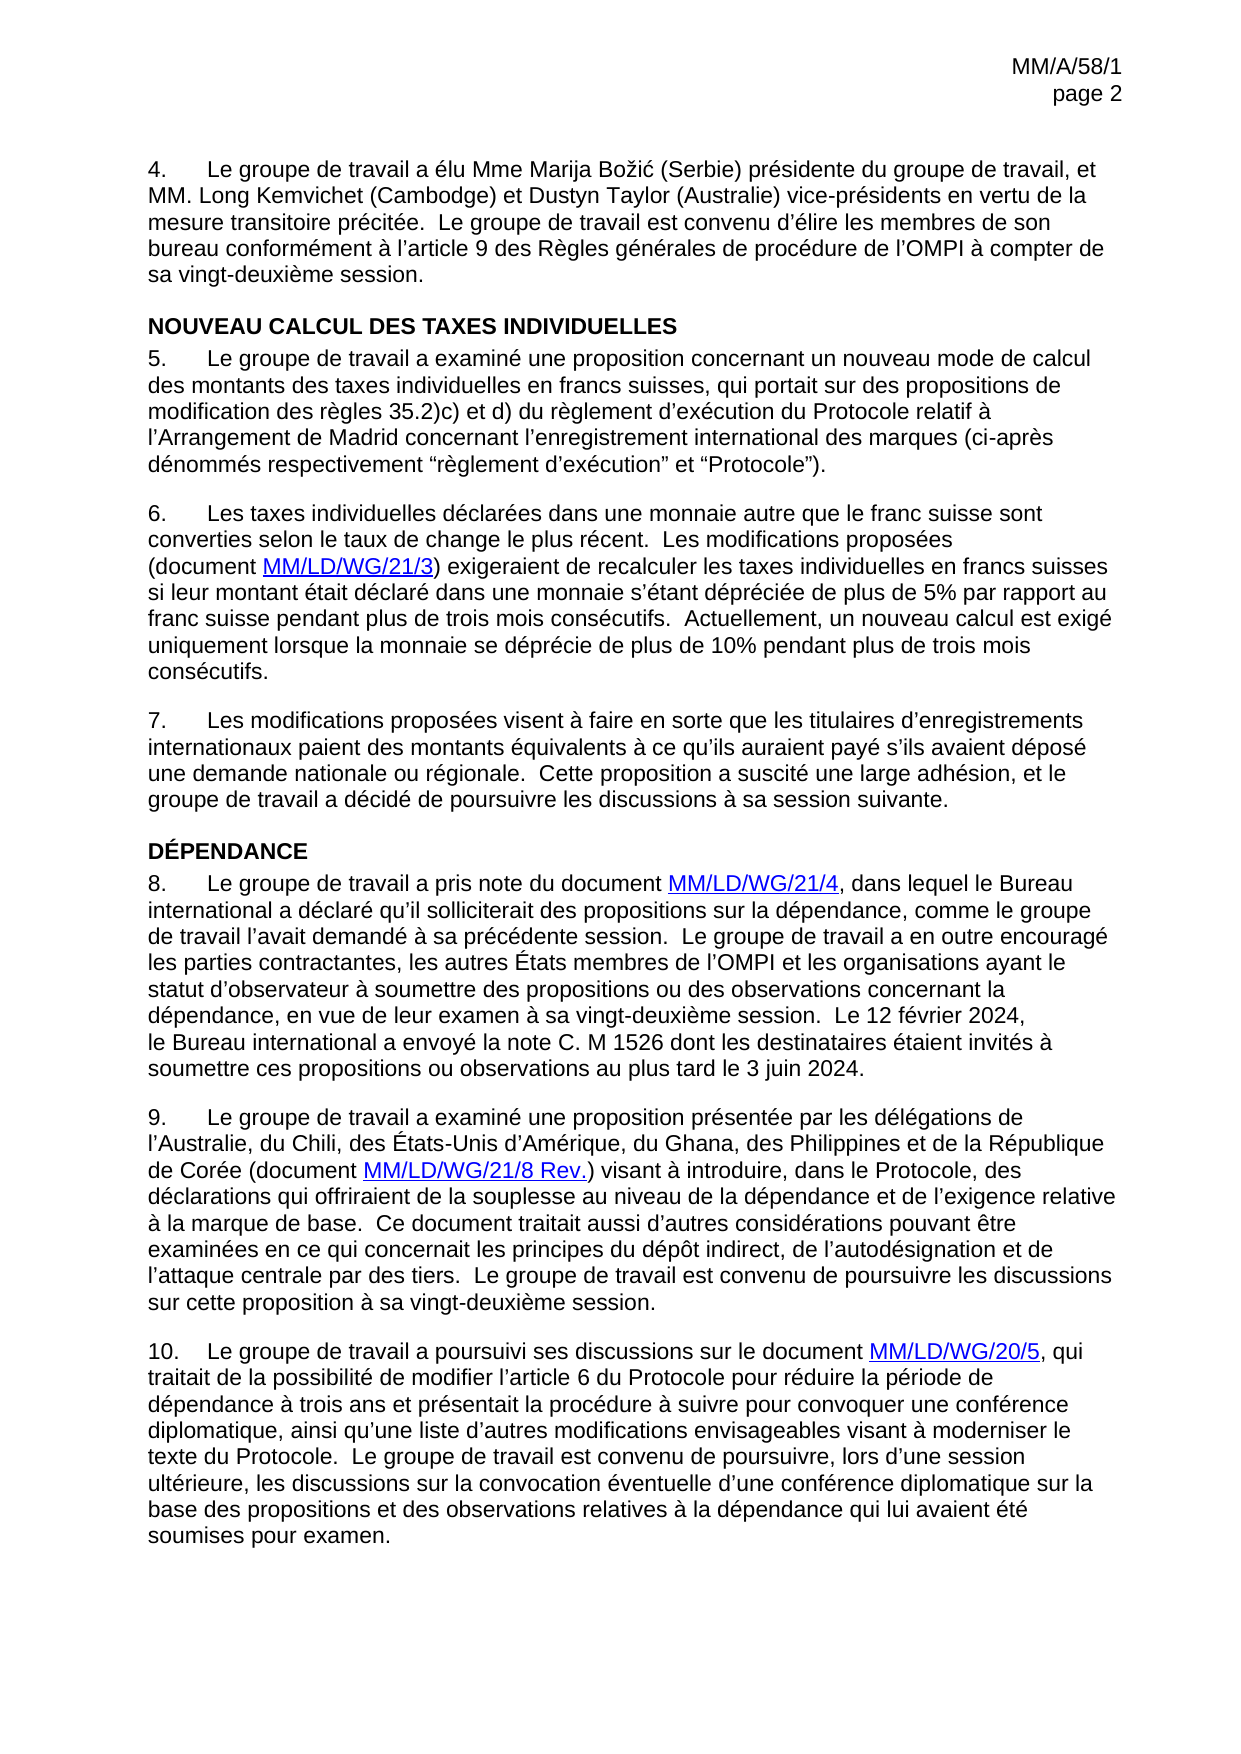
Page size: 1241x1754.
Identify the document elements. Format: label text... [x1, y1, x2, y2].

text Le groupe de travail a pris note du document MM/LD/WG/21/4, dans lequel le Bureau international a déclaré qu’il solliciterait des propositions sur la dépendance, comme le groupe de travail l’avait demandé à sa précédente session. Le groupe de travail a en outre encouragé les parties contractantes, les autres États membres de l’OMPI et les organisations ayant le statut d’observateur à soumettre des propositions ou des observations concernant la dépendance, en vue de leur examen à sa vingt-deuxième session. Le 12 février 2024, le Bureau international a envoyé la note C. M 1526 dont les destinataires étaient invités à soumettre ces propositions ou observations au plus tard le 3 juin 2024. [148, 870, 1122, 1081]
text Le groupe de travail a examiné une proposition présentée par les délégations de l’Australie, du Chili, des États-Unis d’Amérique, du Ghana, des Philippines et de la République de Corée (document MM/LD/WG/21/8 Rev.) visant à introduire, dans le Protocole, des déclarations qui offriraient de la souplesse au niveau de la dépendance et de l’exigence relative à la marque de base. Ce document traitait aussi d’autres considérations pouvant être examinées en ce qui concernait les principes du dépôt indirect, de l’autodésignation et de l’attaque centrale par des tiers. Le groupe de travail est convenu de poursuivre les discussions sur cette proposition à sa vingt-deuxième session. [148, 1104, 1122, 1315]
text Les taxes individuelles déclarées dans une monnaie autre que le franc suisse sont converties selon le taux de change le plus récent. Les modifications proposées (document MM/LD/WG/21/3) exigeraient de recalculer les taxes individuelles en francs suisses si leur montant était déclaré dans une monnaie s’étant dépréciée de plus de 5% par rapport au franc suisse pendant plus de trois mois consécutifs. Actuellement, un nouveau calcul est exigé uniquement lorsque la monnaie se déprécie de plus de 10% pendant plus de trois mois consécutifs. [148, 500, 1122, 684]
subtitle Dépendance [148, 838, 1122, 864]
text Le groupe de travail a examiné une proposition concernant un nouveau mode de calcul des montants des taxes individuelles en francs suisses, qui portait sur des propositions de modification des règles 35.2)c) et d) du règlement d’exécution du Protocole relatif à l’Arrangement de Madrid concernant l’enregistrement international des marques (ci-après dénommés respectivement “règlement d’exécution” et “Protocole”). [148, 345, 1122, 477]
text Le groupe de travail a poursuivi ses discussions sur le document MM/LD/WG/20/5, qui traitait de la possibilité de modifier l’article 6 du Protocole pour réduire la période de dépendance à trois ans et présentait la procédure à suivre pour convoquer une conférence diplomatique, ainsi qu’une liste d’autres modifications envisageables visant à moderniser le texte du Protocole. Le groupe de travail est convenu de poursuivre, lors d’une session ultérieure, les discussions sur la convocation éventuelle d’une conférence diplomatique sur la base des propositions et des observations relatives à la dépendance qui lui avaient été soumises pour examen. [148, 1338, 1122, 1549]
text Les modifications proposées visent à faire en sorte que les titulaires d’enregistrements internationaux paient des montants équivalents à ce qu’ils auraient payé s’ils avaient déposé une demande nationale ou régionale. Cette proposition a suscité une large adhésion, et le groupe de travail a décidé de poursuivre les discussions à sa session suivante. [148, 707, 1122, 813]
subtitle Nouveau calcul des taxes individuelles [148, 313, 1122, 339]
text Le groupe de travail a élu Mme Marija Božić (Serbie) présidente du groupe de travail, et MM. Long Kemvichet (Cambodge) et Dustyn Taylor (Australie) vice-présidents en vertu de la mesure transitoire précitée. Le groupe de travail est convenu d’élire les membres de son bureau conformément à l’article 9 des Règles générales de procédure de l’OMPI à compter de sa vingt-deuxième session. [148, 156, 1122, 288]
